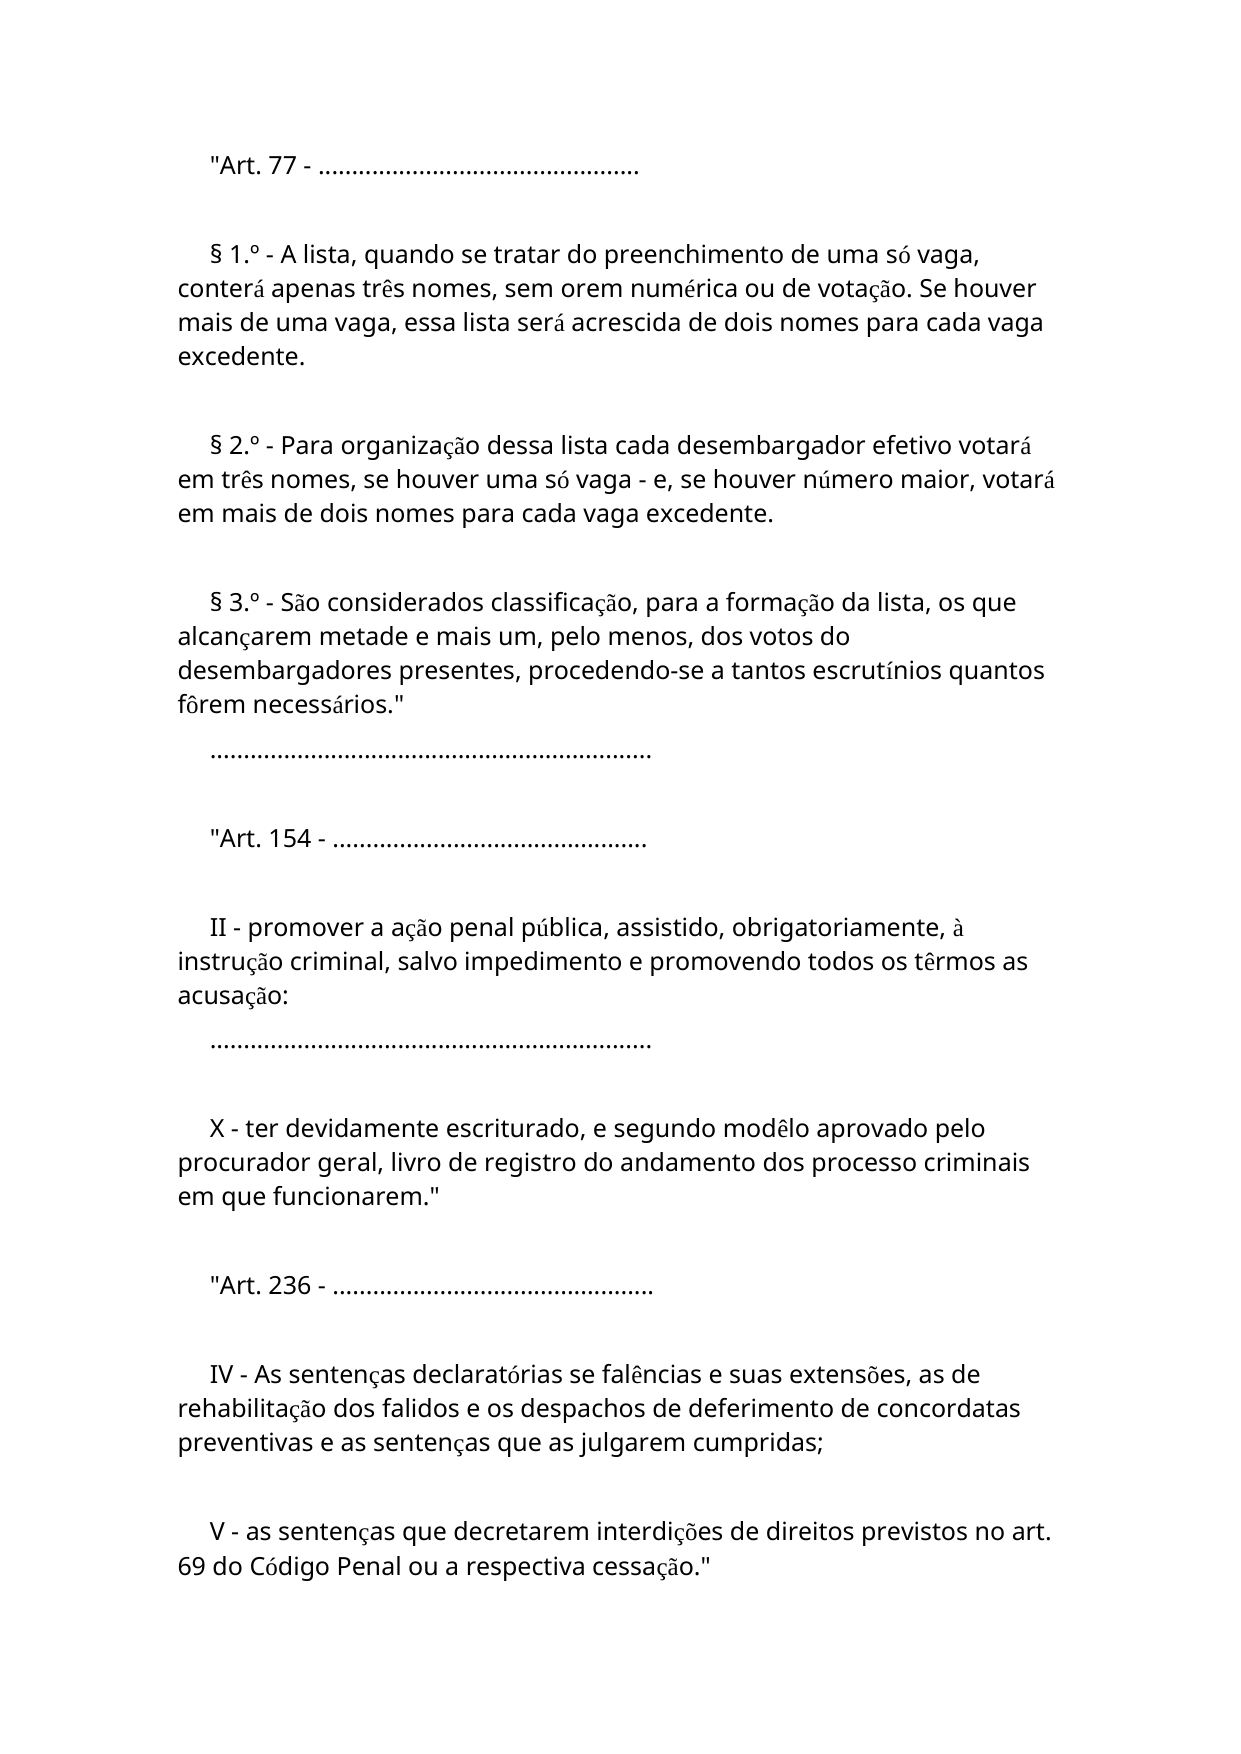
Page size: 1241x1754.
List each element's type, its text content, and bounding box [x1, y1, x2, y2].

text II - promover a ação penal pública, assistido, obrigatoriamente, à instrução criminal, salvo impedimento e promovendo todos os têrmos as acusação: [177, 909, 1063, 1012]
text § 2.º - Para organização dessa lista cada desembargador efetivo votará em três nomes, se houver uma só vaga - e, se houver número maior, votará em mais de dois nomes para cada vaga excedente. [177, 428, 1063, 530]
text § 1.º - A lista, quando se tratar do preenchimento de uma só vaga, conterá apenas três nomes, sem orem numérica ou de votação. Se houver mais de uma vaga, essa lista será acrescida de dois nomes para cada vaga excedente. [177, 237, 1063, 373]
text "Art. 154 - ............................................... [177, 820, 1063, 854]
text X - ter devidamente escriturado, e segundo modêlo aprovado pelo procurador geral, livro de registro do andamento dos processo criminais em que funcionarem." [177, 1111, 1063, 1213]
text "Art. 236 - ................................................ [177, 1268, 1063, 1302]
text .................................................................. [177, 731, 1063, 766]
text V - as sentenças que decretarem interdições de direitos previstos no art. 69 do Código Penal ou a respectiva cessação." [177, 1514, 1063, 1582]
text IV - As sentenças declaratórias se falências e suas extensões, as de rehabilitação dos falidos e os despachos de deferimento de concordatas preventivas e as sentenças que as julgarem cumpridas; [177, 1357, 1063, 1459]
text .................................................................. [177, 1022, 1063, 1056]
text "Art. 77 - ................................................ [177, 148, 1063, 182]
text § 3.º - São considerados classificação, para a formação da lista, os que alcançarem metade e mais um, pelo menos, dos votos do desembargadores presentes, procedendo-se a tantos escrutínios quantos fôrem necessários." [177, 585, 1063, 721]
